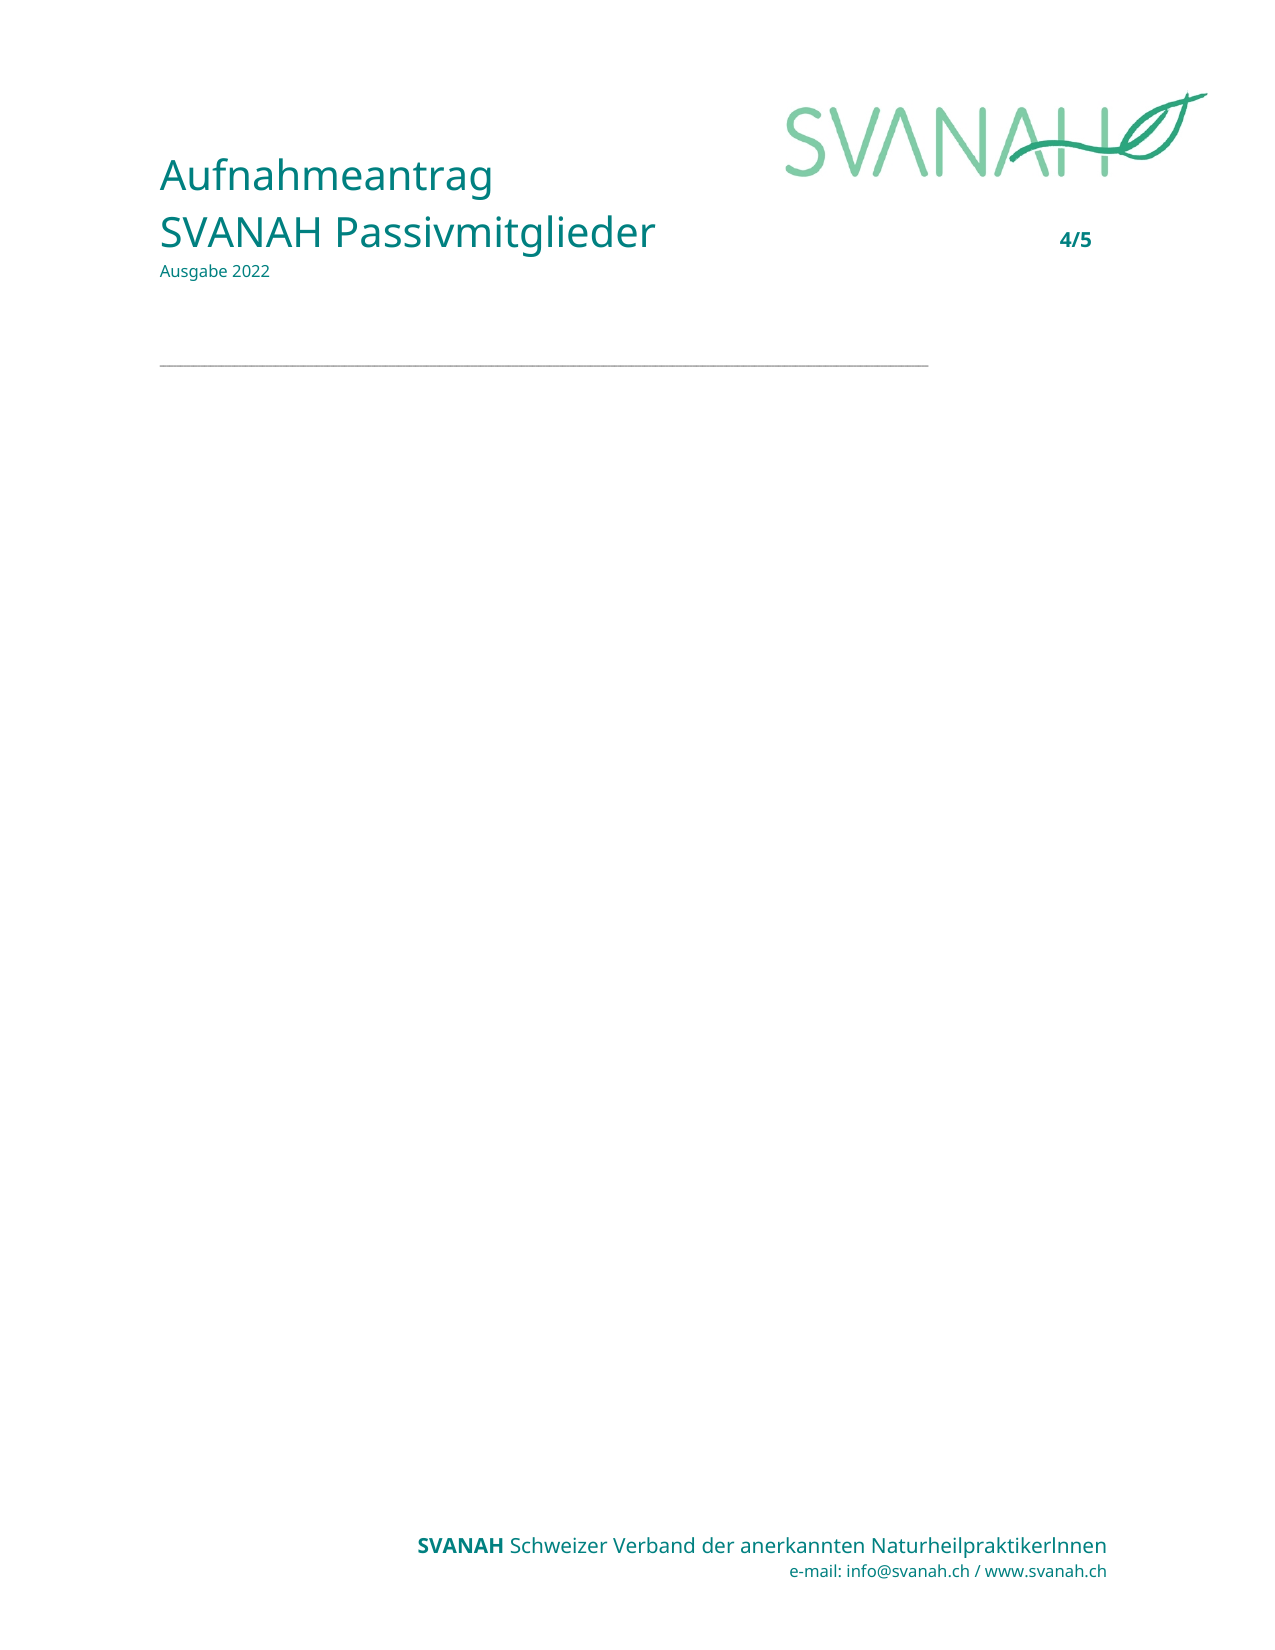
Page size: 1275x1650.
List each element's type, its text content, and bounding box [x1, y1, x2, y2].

picture [785, 90, 1208, 184]
